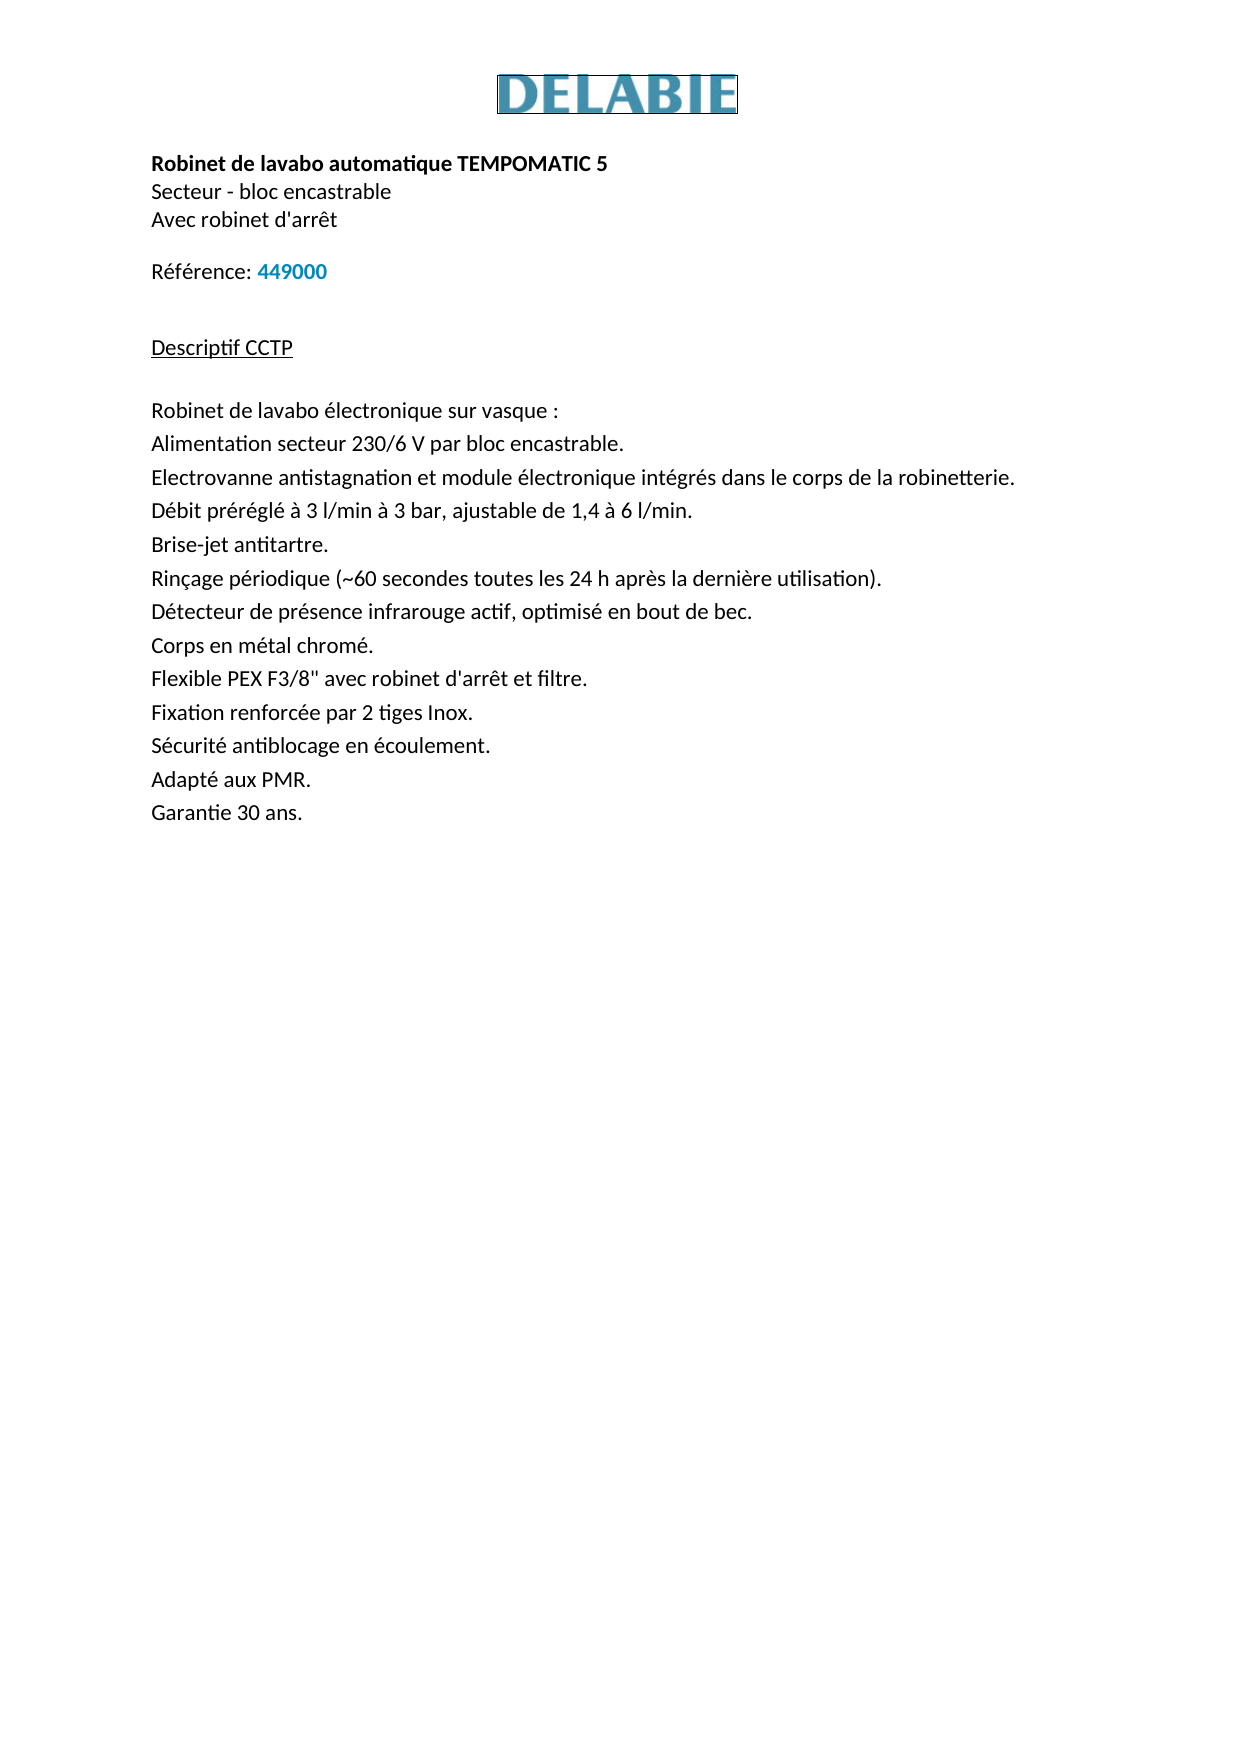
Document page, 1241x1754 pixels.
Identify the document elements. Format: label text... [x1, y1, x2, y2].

text Descriptif CCTP [151, 333, 1084, 361]
text Brise-jet antitartre. [151, 530, 1084, 558]
text Robinet de lavabo électronique sur vasque : [151, 396, 1084, 424]
text Alimentation secteur 230/6 V par bloc encastrable. [151, 429, 1084, 458]
text Référence: 449000 [151, 257, 1084, 285]
picture [498, 76, 737, 113]
text Garantie 30 ans. [151, 798, 1084, 827]
text Robinet de lavabo automatique TEMPOMATIC 5 [151, 149, 1084, 177]
text Flexible PEX F3/8" avec robinet d'arrêt et filtre. [151, 664, 1084, 692]
text Electrovanne antistagnation et module électronique intégrés dans le corps de la robinetterie. [151, 463, 1084, 491]
text Rinçage périodique (~60 secondes toutes les 24 h après la dernière utilisation). [151, 564, 1084, 592]
text Sécurité antiblocage en écoulement. [151, 731, 1084, 759]
text Fixation renforcée par 2 tiges Inox. [151, 698, 1084, 726]
text Secteur - bloc encastrable [151, 177, 1084, 205]
text Adapté aux PMR. [151, 765, 1084, 793]
text Débit préréglé à 3 l/min à 3 bar, ajustable de 1,4 à 6 l/min. [151, 497, 1084, 525]
text Corps en métal chromé. [151, 631, 1084, 659]
text Détecteur de présence infrarouge actif, optimisé en bout de bec. [151, 597, 1084, 625]
text Avec robinet d'arrêt [151, 205, 1084, 233]
